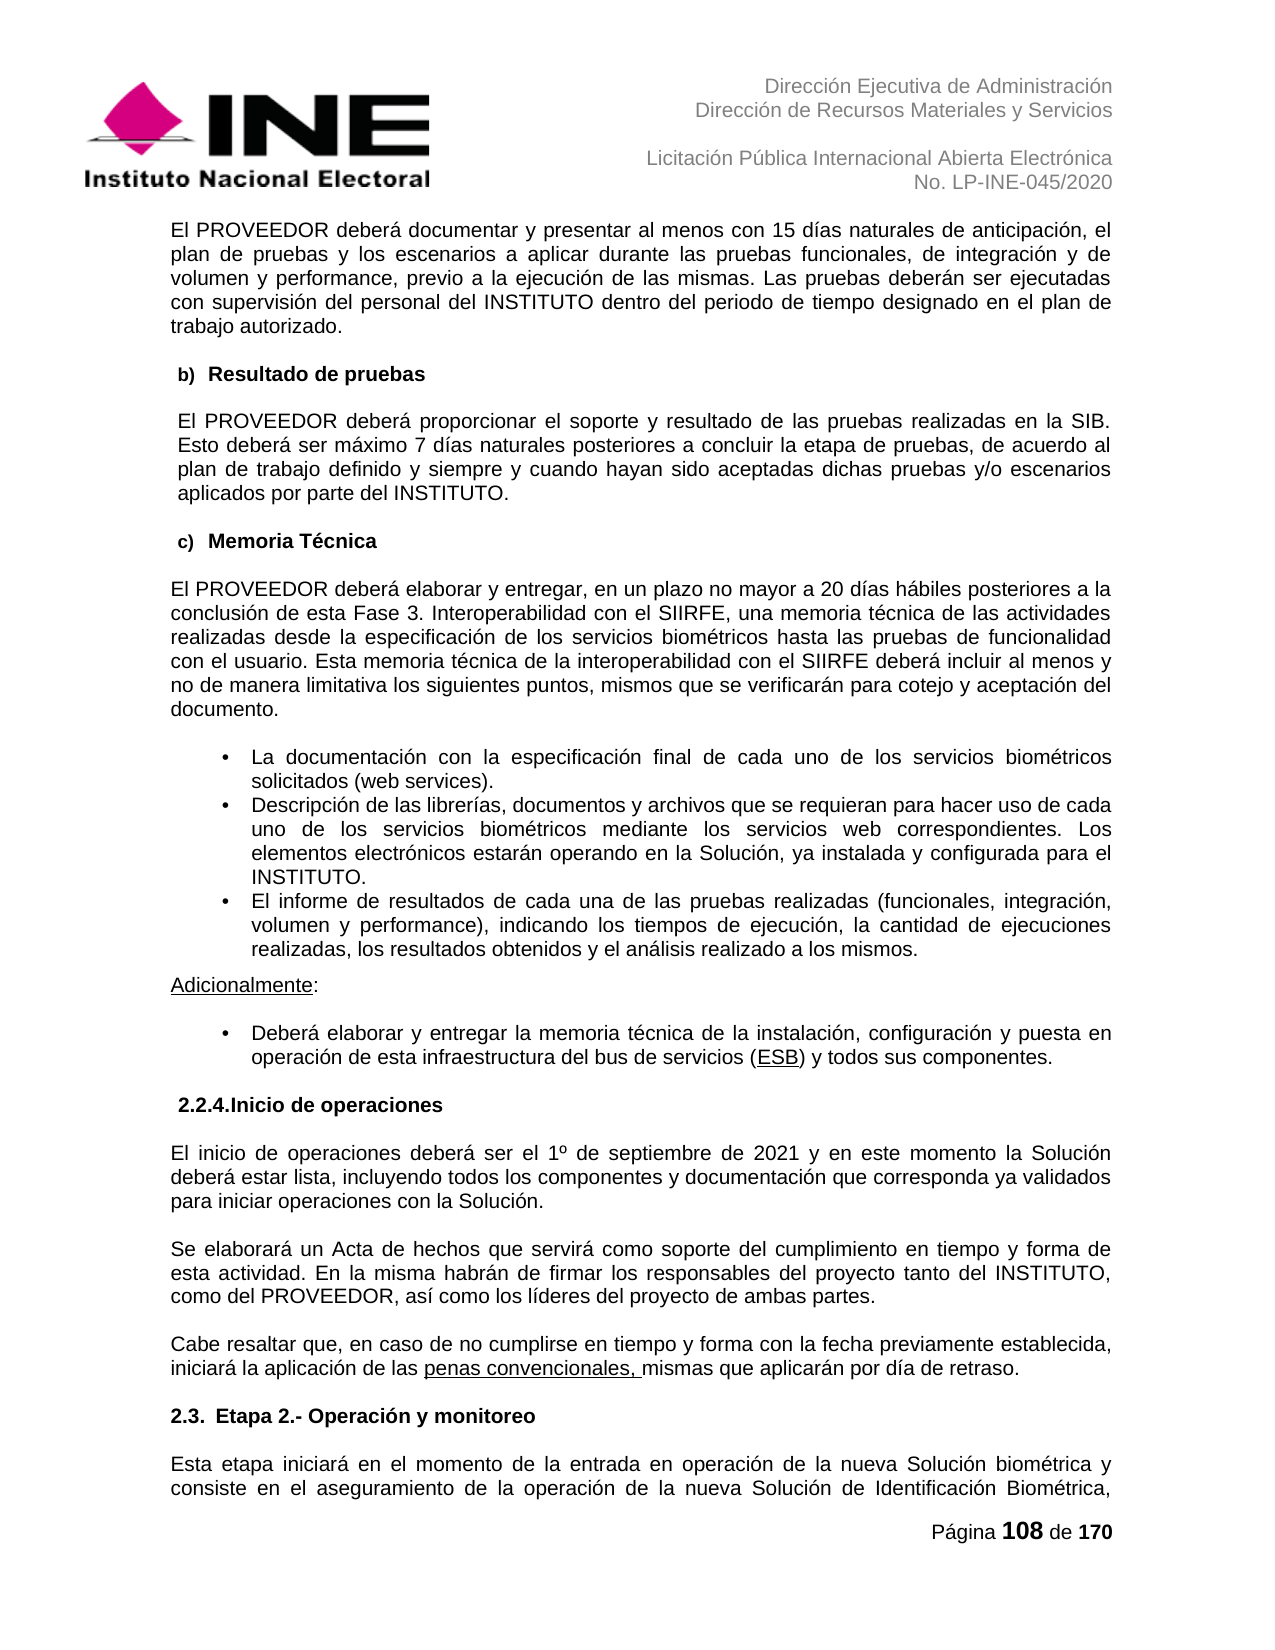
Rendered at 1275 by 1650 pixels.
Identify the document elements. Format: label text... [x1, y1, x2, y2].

text Cabe resaltar que, en caso de no cumplirse en tiempo y forma con la fecha previamente establecida, iniciará la aplicación de las penas convencionales, mismas que aplicarán por día de retraso. [170, 1332, 1113, 1380]
text Adicionalmente: [170, 973, 1113, 997]
list Memoria Técnica [177, 529, 1113, 553]
list El informe de resultados de cada una de las pruebas realizadas (funcionales, integración, volumen y performance), indicando los tiempos de ejecución, la cantidad de ejecuciones realizadas, los resultados obtenidos y el análisis realizado a los mismos. [222, 888, 1113, 960]
list Resultado de pruebas [177, 361, 1113, 385]
text Inicio de operaciones [178, 1093, 1113, 1117]
text Etapa 2.- Operación y monitoreo [170, 1404, 1113, 1428]
text Se elaborará un Acta de hechos que servirá como soporte del cumplimiento en tiempo y forma de esta actividad. En la misma habrán de firmar los responsables del proyecto tanto del INSTITUTO, como del PROVEEDOR, así como los líderes del proyecto de ambas partes. [170, 1236, 1113, 1308]
text El inicio de operaciones deberá ser el 1º de septiembre de 2021 y en este momento la Solución deberá estar lista, incluyendo todos los componentes y documentación que corresponda ya validados para iniciar operaciones con la Solución. [170, 1141, 1113, 1212]
text El PROVEEDOR deberá documentar y presentar al menos con 15 días naturales de anticipación, el plan de pruebas y los escenarios a aplicar durante las pruebas funcionales, de integración y de volumen y performance, previo a la ejecución de las mismas. Las pruebas deberán ser ejecutadas con supervisión del personal del INSTITUTO dentro del periodo de tiempo designado en el plan de trabajo autorizado. [170, 218, 1113, 337]
list La documentación con la especificación final de cada uno de los servicios biométricos solicitados (web services). [222, 745, 1113, 793]
list Deberá elaborar y entregar la memoria técnica de la instalación, configuración y puesta en operación de esta infraestructura del bus de servicios (ESB) y todos sus componentes. [222, 1021, 1113, 1069]
list Descripción de las librerías, documentos y archivos que se requieran para hacer uso de cada uno de los servicios biométricos mediante los servicios web correspondientes. Los elementos electrónicos estarán operando en la Solución, ya instalada y configurada para el INSTITUTO. [222, 793, 1113, 888]
picture [85, 82, 430, 187]
text El PROVEEDOR deberá proporcionar el soporte y resultado de las pruebas realizadas en la SIB. Esto deberá ser máximo 7 días naturales posteriores a concluir la etapa de pruebas, de acuerdo al plan de trabajo definido y siempre y cuando hayan sido aceptadas dichas pruebas y/o escenarios aplicados por parte del INSTITUTO. [177, 409, 1113, 505]
text El PROVEEDOR deberá elaborar y entregar, en un plazo no mayor a 20 días hábiles posteriores a la conclusión de esta Fase 3. Interoperabilidad con el SIIRFE, una memoria técnica de las actividades realizadas desde la especificación de los servicios biométricos hasta las pruebas de funcionalidad con el usuario. Esta memoria técnica de la interoperabilidad con el SIIRFE deberá incluir al menos y no de manera limitativa los siguientes puntos, mismos que se verificarán para cotejo y aceptación del documento. [170, 577, 1113, 721]
